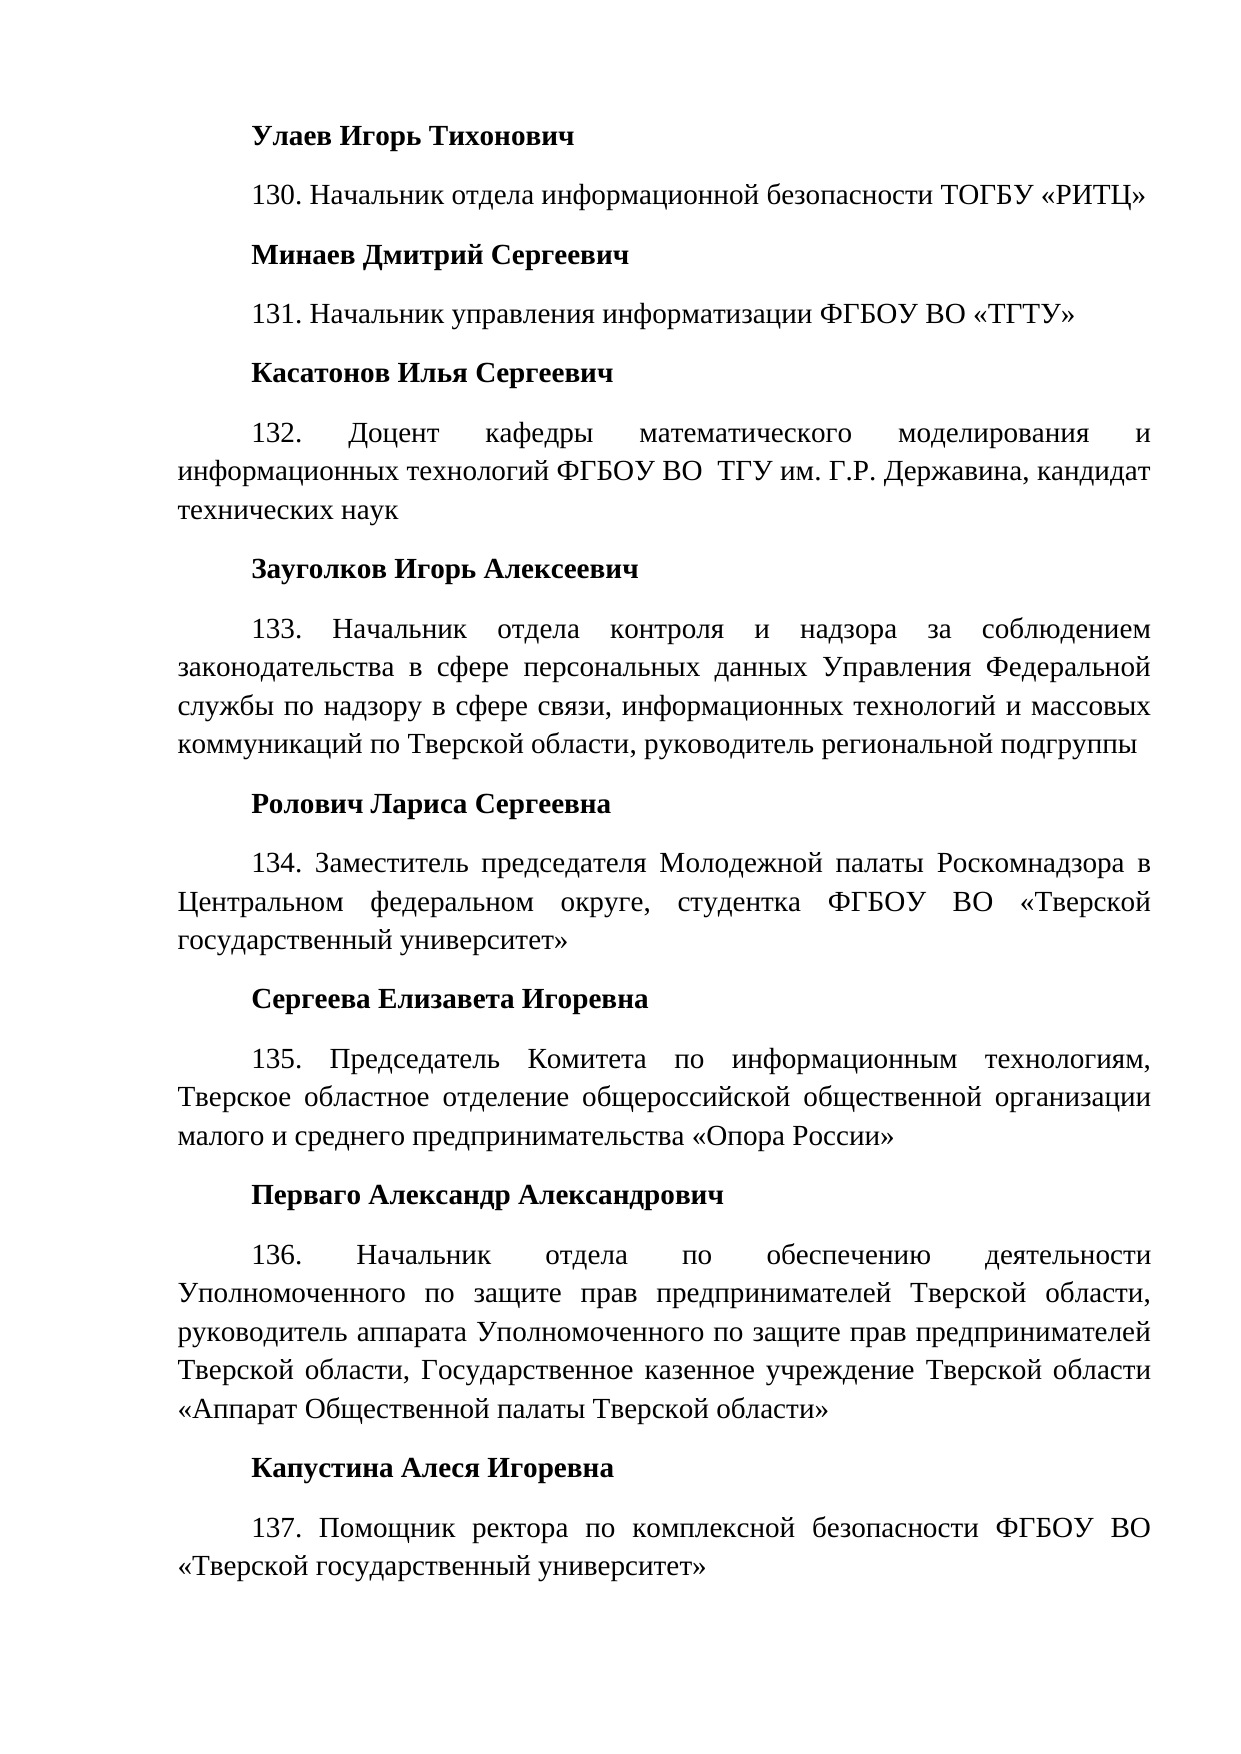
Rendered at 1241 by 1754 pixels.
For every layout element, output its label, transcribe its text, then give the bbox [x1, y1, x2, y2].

text Касатонов Илья Сергеевич [177, 356, 1152, 389]
text 137. Помощник ректора по комплексной безопасности ФГБОУ ВО «Тверской государственный университет» [177, 1510, 1152, 1582]
text 132. Доцент кафедры математического моделирования и информационных технологий ФГБОУ ВО ТГУ им. Г.Р. Державина, кандидат технических наук [177, 415, 1152, 526]
text 133. Начальник отдела контроля и надзора за соблюдением законодательства в сфере персональных данных Управления Федеральной службы по надзору в сфере связи, информационных технологий и массовых коммуникаций по Тверской области, руководитель региональной подгруппы [177, 611, 1152, 760]
text 135. Председатель Комитета по информационным технологиям, Тверское областное отделение общероссийской общественной организации малого и среднего предпринимательства «Опора России» [177, 1041, 1152, 1152]
text Перваго Александр Александрович [177, 1177, 1152, 1211]
text Минаев Дмитрий Сергеевич [177, 237, 1152, 270]
text Сергеева Елизавета Игоревна [177, 982, 1152, 1015]
text Улаев Игорь Тихонович [177, 118, 1152, 152]
text 131. Начальник управления информатизации ФГБОУ ВО «ТГТУ» [177, 296, 1152, 330]
text 130. Начальник отдела информационной безопасности ТОГБУ «РИТЦ» [177, 177, 1152, 211]
text Зауголков Игорь Алексеевич [177, 551, 1152, 585]
text Капустина Алеся Игоревна [177, 1450, 1152, 1484]
text 134. Заместитель председателя Молодежной палаты Роскомнадзора в Центральном федеральном округе, студентка ФГБОУ ВО «Тверской государственный университет» [177, 845, 1152, 956]
text 136. Начальник отдела по обеспечению деятельности Уполномоченного по защите прав предпринимателей Тверской области, руководитель аппарата Уполномоченного по защите прав предпринимателей Тверской области, Государственное казенное учреждение Тверской области «Аппарат Общественной палаты Тверской области» [177, 1237, 1152, 1424]
text Ролович Лариса Сергеевна [177, 786, 1152, 819]
